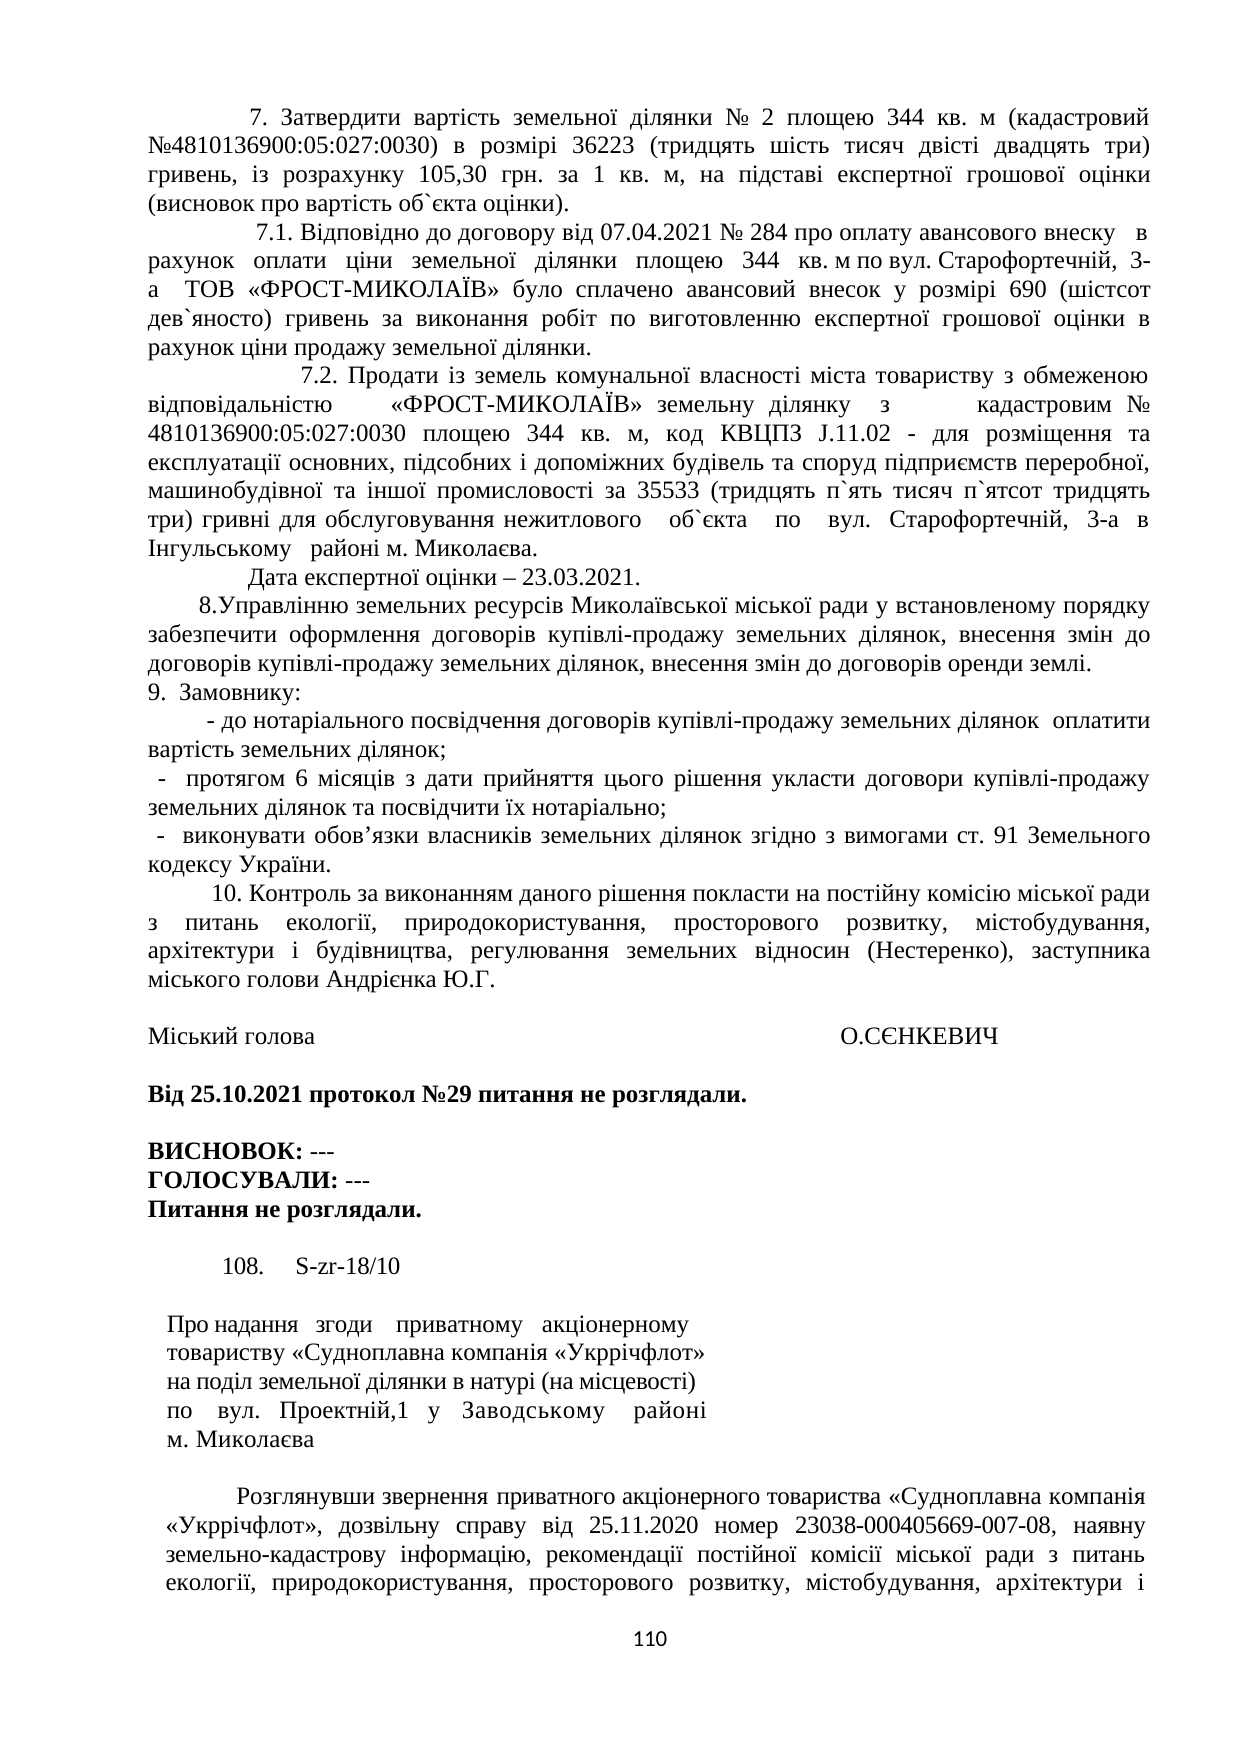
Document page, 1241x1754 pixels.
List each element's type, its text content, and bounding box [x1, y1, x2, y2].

text 9. Замовнику: [148, 677, 1152, 706]
text на поділ земельної ділянки в натурі (на місцевості) [165, 1366, 1146, 1395]
text - виконувати обов’язки власників земельних ділянок згідно з вимогами ст. 91 Земельного кодексу України. [148, 821, 1152, 878]
text Питання не розглядали. [148, 1194, 1152, 1222]
text - протягом 6 місяців з дати прийняття цього рішення укласти договори купівлі-продажу земельних ділянок та посвідчити їх нотаріально; [148, 763, 1152, 821]
text ГОЛОСУВАЛИ: --- [148, 1165, 1152, 1194]
text Про надання згоди приватному акціонерному [165, 1309, 1146, 1337]
text 7. Затвердити вартість земельної ділянки № 2 площею 344 кв. м (кадастровий №4810136900:05:027:0030) в розмірі 36223 (тридцять шість тисяч двісті двадцять три) гривень, із розрахунку 105,30 грн. за 1 кв. м, на підставі експертної грошової оцінки (висновок про вартість об`єкта оцінки). [148, 102, 1152, 217]
text Від 25.10.2021 протокол №29 питання не розглядали. [148, 1079, 1152, 1107]
text 7.1. Відповідно до договору від 07.04.2021 № 284 про оплату авансового внеску в рахунок оплати ціни земельної ділянки площею 344 кв. м по вул. Старофортечній, 3-а ТОВ «ФРОСТ-МИКОЛАЇВ» було сплачено авансовий внесок у розмірі 690 (шістсот дев`яносто) гривень за виконання робіт по виготовленню експертної грошової оцінки в рахунок ціни продажу земельної ділянки. [148, 217, 1152, 361]
text 7.2. Продати із земель комунальної власності міста товариству з обмеженою відповідальністю «ФРОСТ-МИКОЛАЇВ» земельну ділянку з кадастровим № 4810136900:05:027:0030 площею 344 кв. м, код КВЦПЗ J.11.02 - для розміщення та експлуатації основних, підсобних і допоміжних будівель та споруд підприємств переробної, машинобудівної та іншої промисловості за 35533 (тридцять п`ять тисяч п`ятсот тридцять три) гривні для обслуговування нежитлового об`єкта по вул. Старофортечній, 3-а в Інгульському районі м. Миколаєва. [148, 361, 1152, 562]
text - до нотаріального посвідчення договорів купівлі-продажу земельних ділянок оплатити вартість земельних ділянок; [148, 706, 1152, 763]
text товариству «Судноплавна компанія «Укррічфлот» [165, 1337, 1146, 1366]
text м. Миколаєва [165, 1424, 1146, 1452]
text 8.Управлінню земельних ресурсів Миколаївської міської ради у встановленому порядку забезпечити оформлення договорів купівлі-продажу земельних ділянок, внесення змін до договорів купівлі-продажу земельних ділянок, внесення змін до договорів оренди землі. [148, 591, 1152, 677]
list S-zr-18/10 [222, 1251, 1146, 1280]
text по вул. Проектній,1 у Заводському районі [165, 1395, 1146, 1424]
text Міський голова О.СЄНКЕВИЧ [148, 1021, 1152, 1050]
text 10. Контроль за виконанням даного рішення покласти на постійну комісію міської ради з питань екології, природокористування, просторового розвитку, містобудування, архітектури і будівництва, регулювання земельних відносин (Нестеренко), заступника міського голови Андрієнка Ю.Г. [148, 878, 1152, 993]
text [165, 1481, 1146, 1596]
text Дата експертної оцінки – 23.03.2021. [148, 562, 1152, 591]
text ВИСНОВОК: --- [148, 1136, 1152, 1165]
